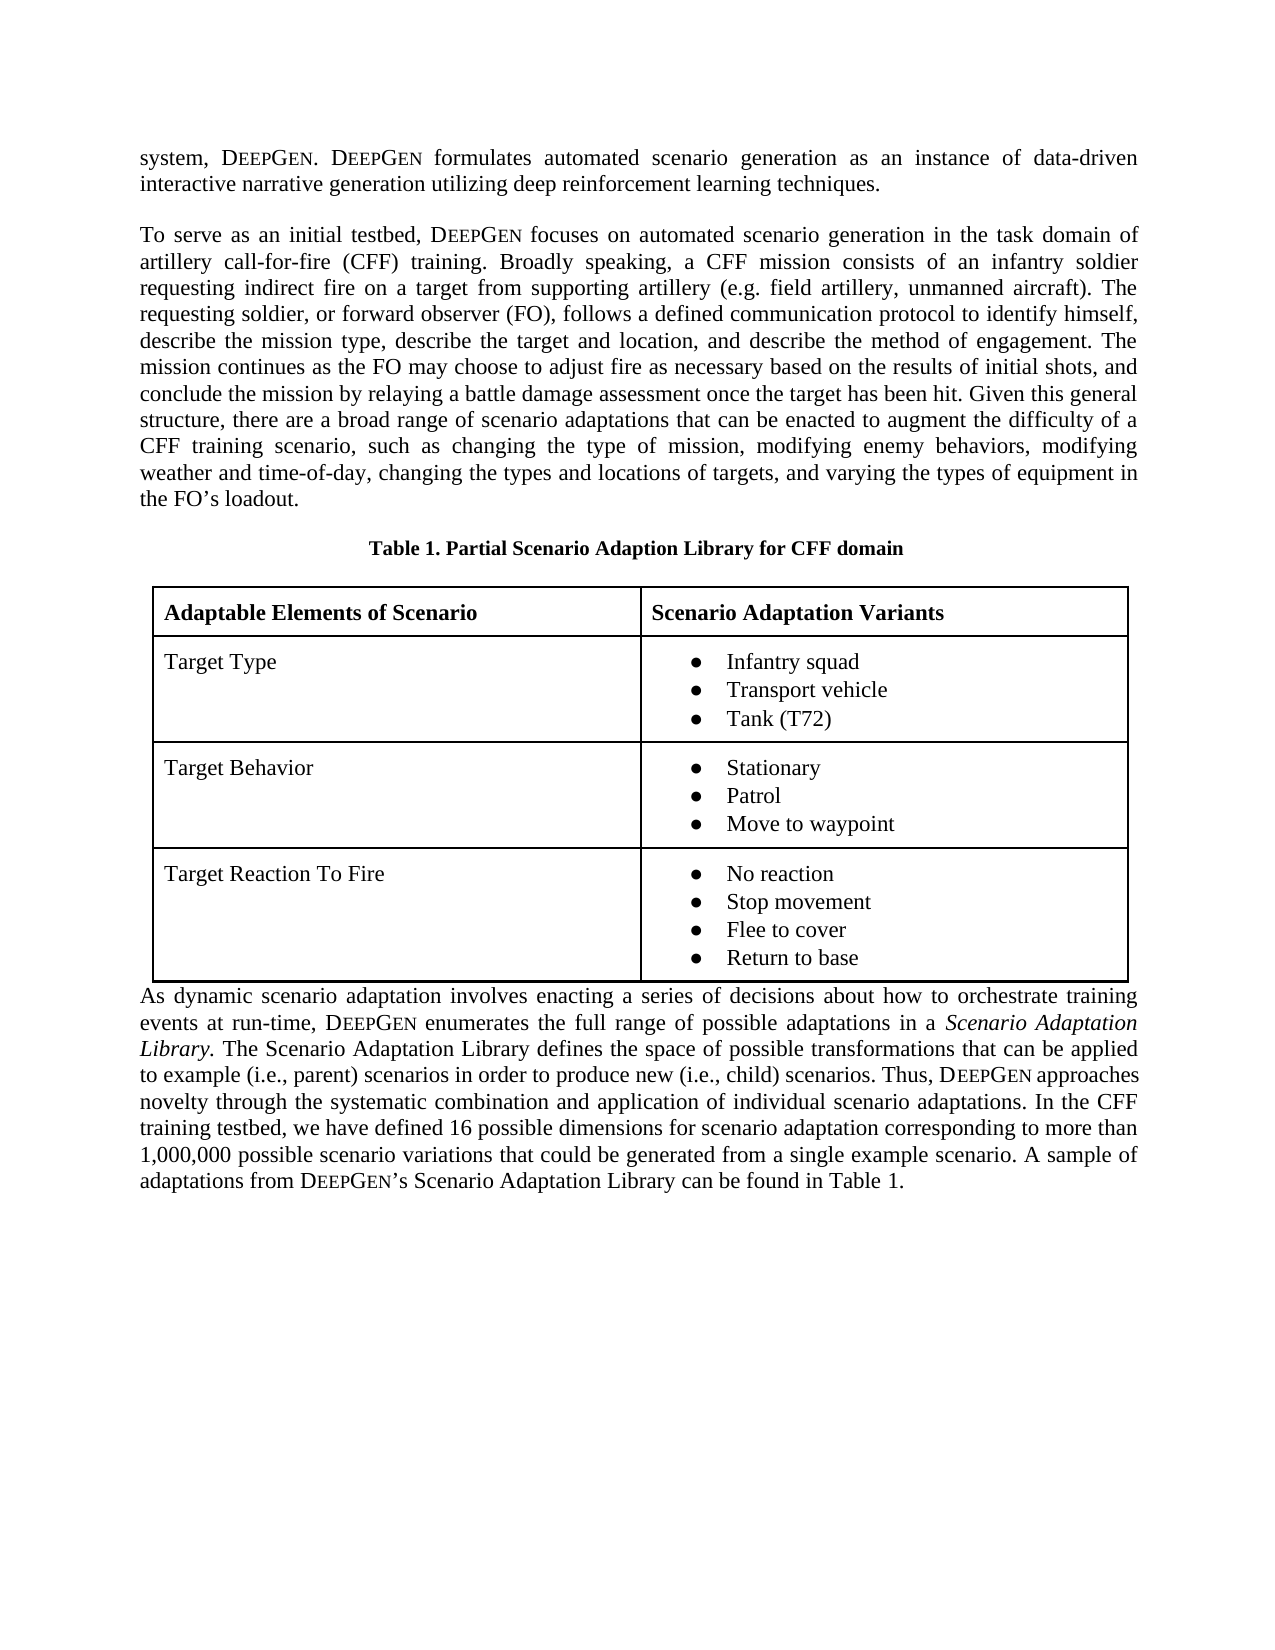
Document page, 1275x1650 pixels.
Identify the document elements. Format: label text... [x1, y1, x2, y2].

table_cell No reaction Stop movement Flee to cover Return to base [642, 849, 1127, 980]
table_cell Target Behavior [154, 743, 640, 847]
text Table 1. Partial Scenario Adaption Library for CFF domain [173, 536, 1100, 560]
table_cell Target Type [154, 637, 640, 741]
text To serve as an initial testbed, DEEPGEN focuses on automated scenario generation in the task domain of artillery call-for-fire (CFF) training. Broadly speaking, a CFF mission consists of an infantry soldier requesting indirect fire on a target from supporting artillery (e.g. field artillery, unmanned aircraft). The requesting soldier, or forward observer (FO), follows a defined communication protocol to identify himself, describe the mission type, describe the target and location, and describe the method of engagement. The mission continues as the FO may choose to adjust fire as necessary based on the results of initial shots, and conclude the mission by relaying a battle damage assessment once the target has been hit. Given this general structure, there are a broad range of scenario adaptations that can be enacted to augment the difficulty of a CFF training scenario, such as changing the type of mission, modifying enemy behaviors, modifying weather and time-of-day, changing the types and locations of targets, and varying the types of equipment in the FO’s loadout. [139, 221, 1139, 511]
table_cell Infantry squad Transport vehicle Tank (T72) [642, 637, 1127, 741]
table_header Adaptable Elements of Scenario [154, 588, 640, 635]
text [139, 144, 1139, 196]
text As dynamic scenario adaptation involves enacting a series of decisions about how to orchestrate training events at run-time, DEEPGEN enumerates the full range of possible adaptations in a Scenario Adaptation Library. The Scenario Adaptation Library defines the space of possible transformations that can be applied to example (i.e., parent) scenarios in order to produce new (i.e., child) scenarios. Thus, DEEPGEN approaches novelty through the systematic combination and application of individual scenario adaptations. In the CFF training testbed, we have defined 16 possible dimensions for scenario adaptation corresponding to more than 1,000,000 possible scenario variations that could be generated from a single example scenario. A sample of adaptations from DEEPGEN’s Scenario Adaptation Library can be found in Table 1. [139, 982, 1139, 1193]
table_cell Target Reaction To Fire [154, 849, 640, 980]
table_header Scenario Adaptation Variants [642, 588, 1127, 635]
table_cell Stationary Patrol Move to waypoint [642, 743, 1127, 847]
